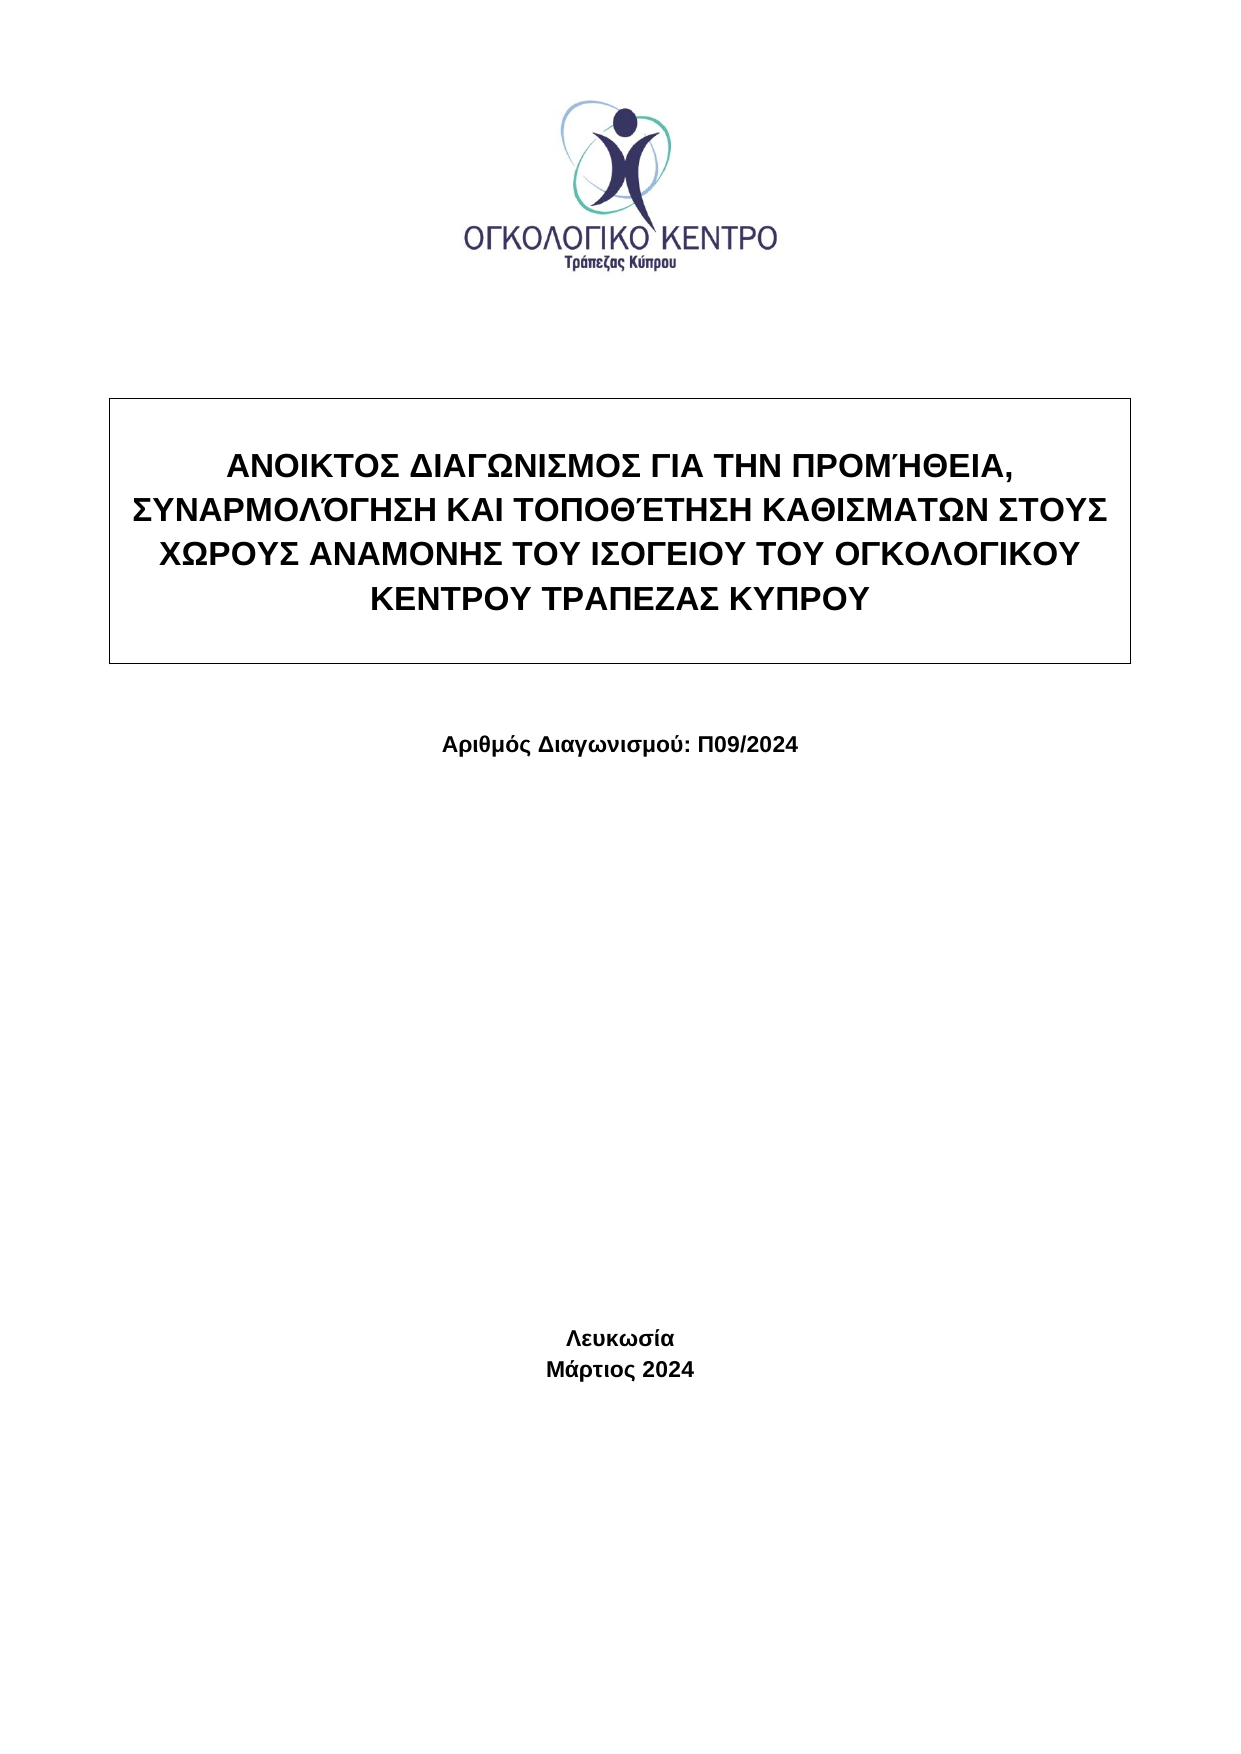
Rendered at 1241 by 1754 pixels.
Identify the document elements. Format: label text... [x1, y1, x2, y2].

text ΑΝΟΙΚΤΟΣ ΔΙΑΓΩΝΙΣΜΟΣ ΓΙΑ την Προμήθεια, συναρμολόγηση και τοποθέτηση ΚΑΘΙΣΜΑΤΩΝ ΣΤΟΥΣ ΧΩΡΟΥΣ ΑΝΑΜΟΝΗΣ ΤΟΥ ΙΣΟΓΕΙΟΥ ΤΟΥ ΟΓΚΟΛΟΓΙΚΟΥ ΚΕΝΤΡΟΥ ΤΡΑΠΕΖΑΣ ΚΥΠΡΟΥ [110, 443, 1130, 617]
text Μάρτιος 2024 [118, 1351, 1122, 1383]
picture [444, 88, 796, 283]
text Αριθμός Διαγωνισμού: Π09/2024 [118, 726, 1122, 758]
text Λευκωσία [118, 1320, 1122, 1351]
